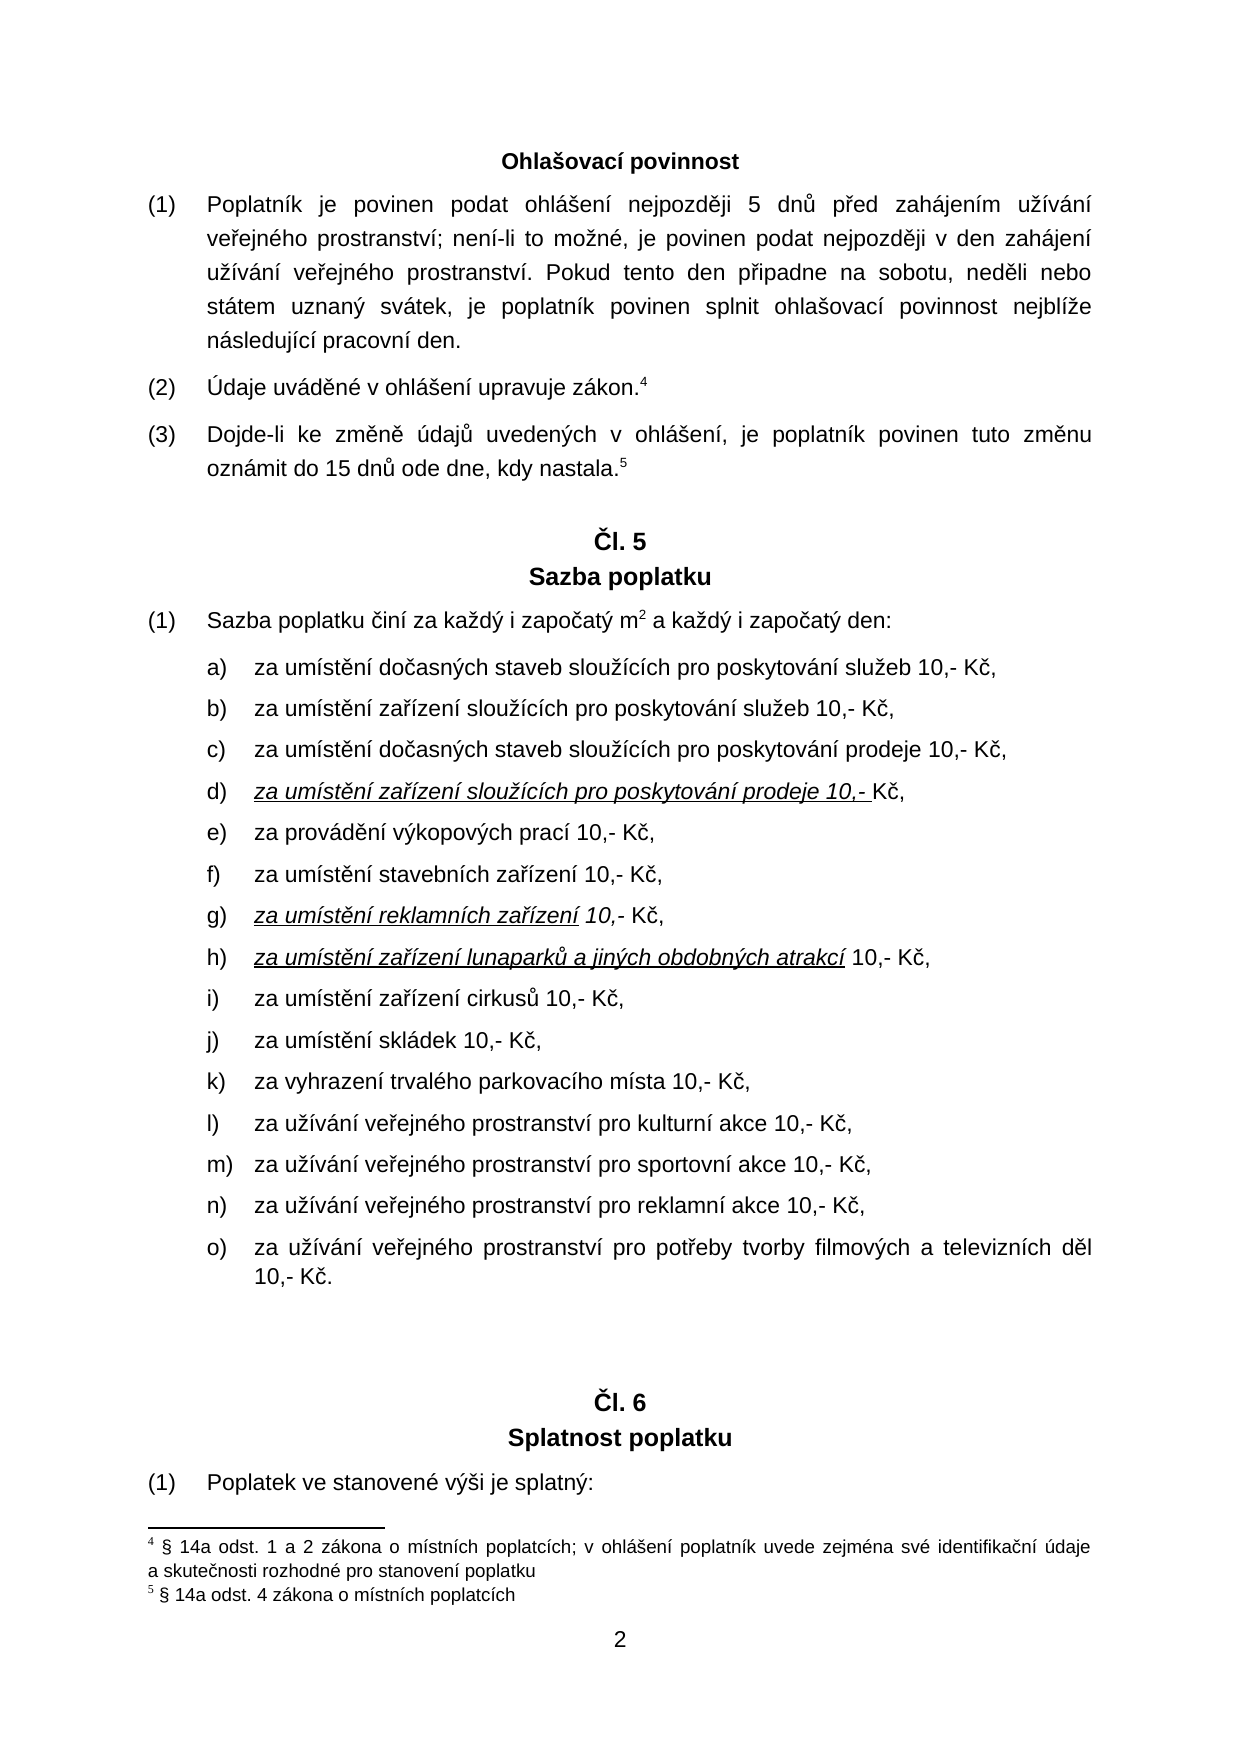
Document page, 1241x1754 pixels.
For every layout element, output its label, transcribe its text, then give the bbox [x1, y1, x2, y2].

text Sazba poplatku [148, 561, 1093, 590]
text Ohlašovací povinnost [148, 148, 1093, 174]
list za umístění zařízení cirkusů 10,- Kč, [207, 985, 1093, 1012]
list za umístění dočasných staveb sloužících pro poskytování prodeje 10,- Kč, [207, 736, 1093, 763]
text Splatnost poplatku [148, 1423, 1093, 1452]
list za vyhrazení trvalého parkovacího místa 10,- Kč, [207, 1068, 1093, 1094]
list za umístění skládek 10,- Kč, [207, 1027, 1093, 1053]
list za užívání veřejného prostranství pro reklamní akce 10,- Kč, [207, 1192, 1093, 1219]
list za umístění dočasných staveb sloužících pro poskytování služeb 10,- Kč, [207, 653, 1093, 680]
list za umístění zařízení sloužících pro poskytování služeb 10,- Kč, [207, 695, 1093, 721]
list za umístění zařízení sloužících pro poskytování prodeje 10,- Kč, [207, 778, 1093, 804]
list Dojde-li ke změně údajů uvedených v ohlášení, je poplatník povinen tuto změnu oznámit do 15 dnů ode dne, kdy nastala. [148, 421, 1093, 481]
text Čl. 5 [148, 526, 1093, 555]
list za užívání veřejného prostranství pro sportovní akce 10,- Kč, [207, 1151, 1093, 1177]
list za umístění zařízení lunaparků a jiných obdobných atrakcí 10,- Kč, [207, 944, 1093, 970]
list za umístění reklamních zařízení 10,- Kč, [207, 902, 1093, 929]
text Čl. 6 [148, 1388, 1093, 1417]
list Poplatek ve stanovené výši je splatný: [148, 1469, 1093, 1495]
list Poplatník je povinen podat ohlášení nejpozději 5 dnů před zahájením užívání veřejného prostranství; není-li to možné, je povinen podat nejpozději v den zahájení užívání veřejného prostranství. Pokud tento den připadne na sobotu, neděli nebo státem uznaný svátek, je poplatník povinen splnit ohlašovací povinnost nejblíže následující pracovní den. [148, 191, 1093, 354]
list Údaje uváděné v ohlášení upravuje zákon. [148, 374, 1093, 400]
list za provádění výkopových prací 10,- Kč, [207, 819, 1093, 846]
list za užívání veřejného prostranství pro potřeby tvorby filmových a televizních děl 10,- Kč. [207, 1234, 1093, 1289]
list Sazba poplatku činí za každý i započatý m2 a každý i započatý den: [148, 607, 1093, 633]
list za užívání veřejného prostranství pro kulturní akce 10,- Kč, [207, 1109, 1093, 1136]
list za umístění stavebních zařízení 10,- Kč, [207, 861, 1093, 887]
